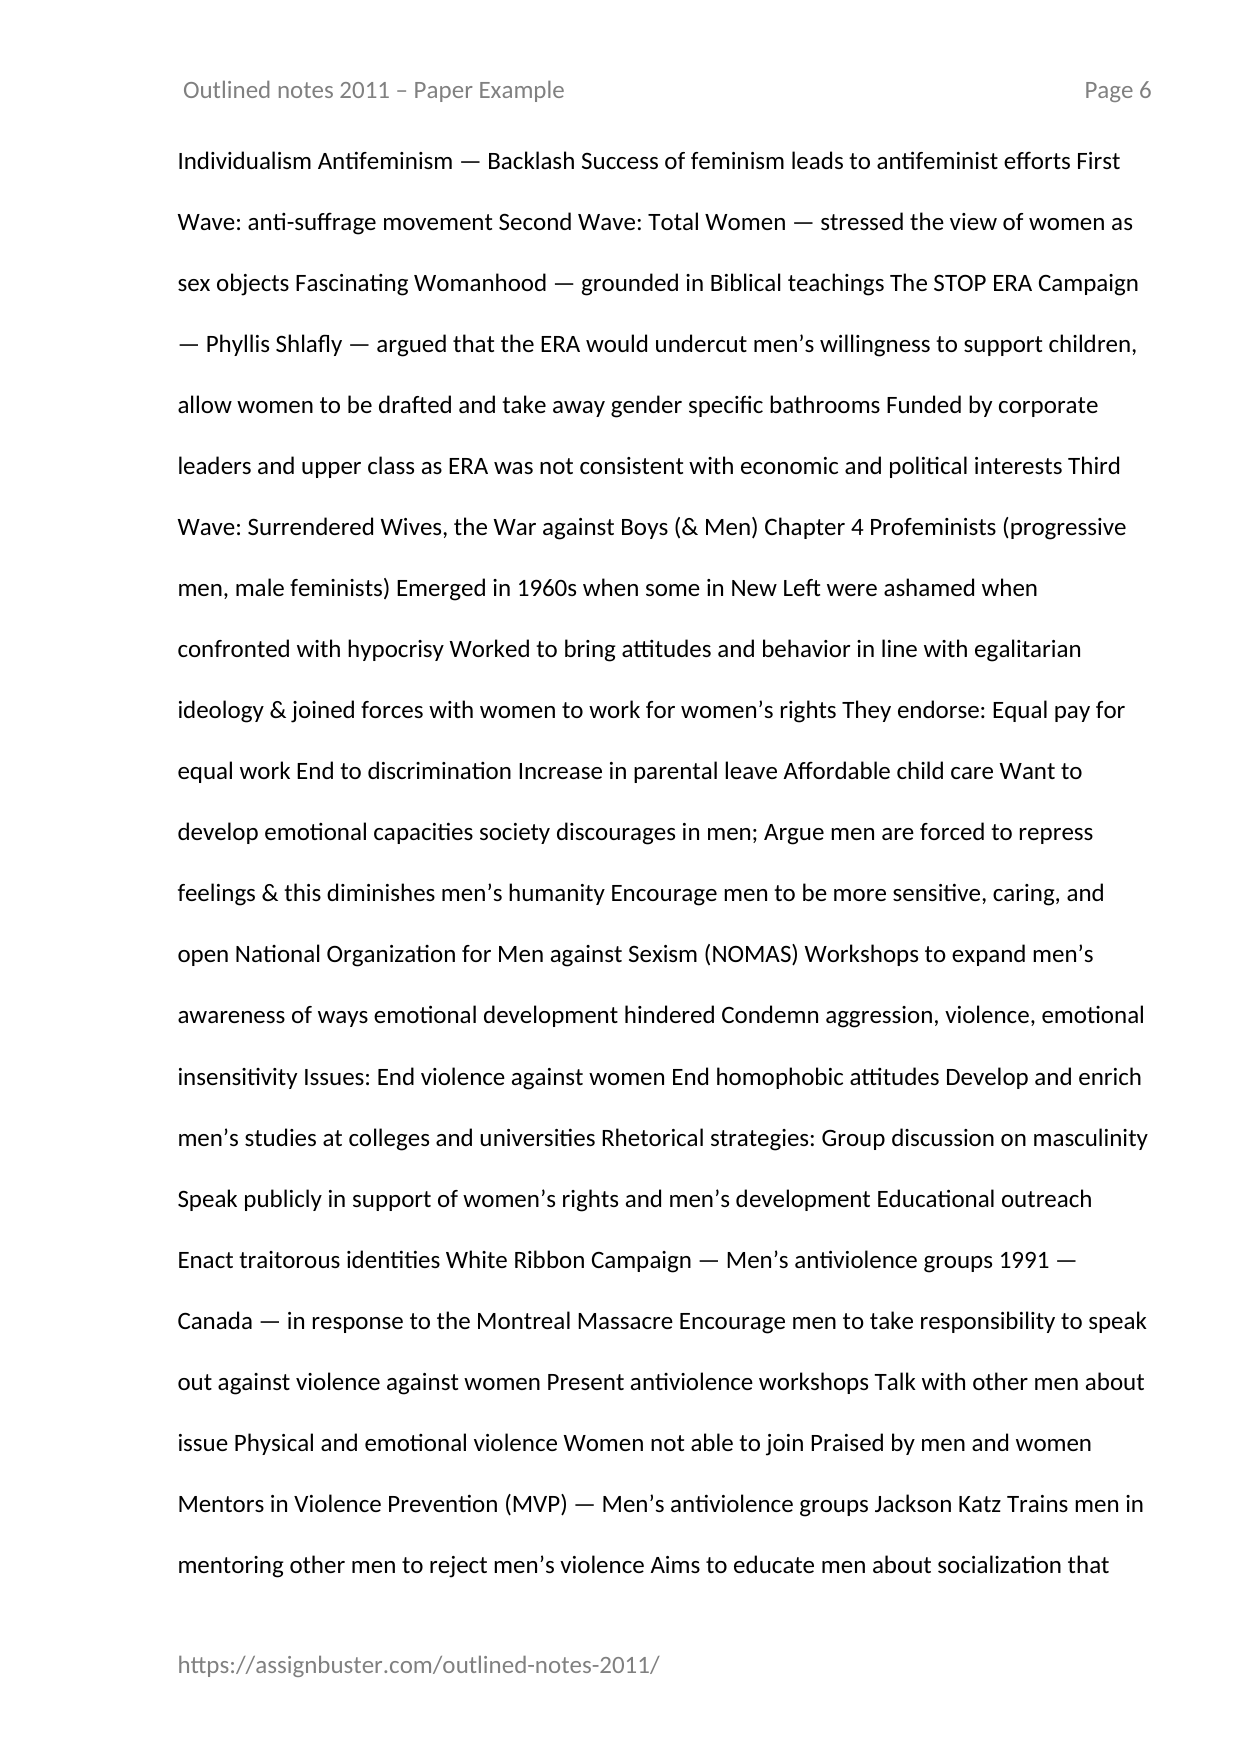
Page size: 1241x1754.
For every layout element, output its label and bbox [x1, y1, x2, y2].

text [177, 145, 1152, 1579]
